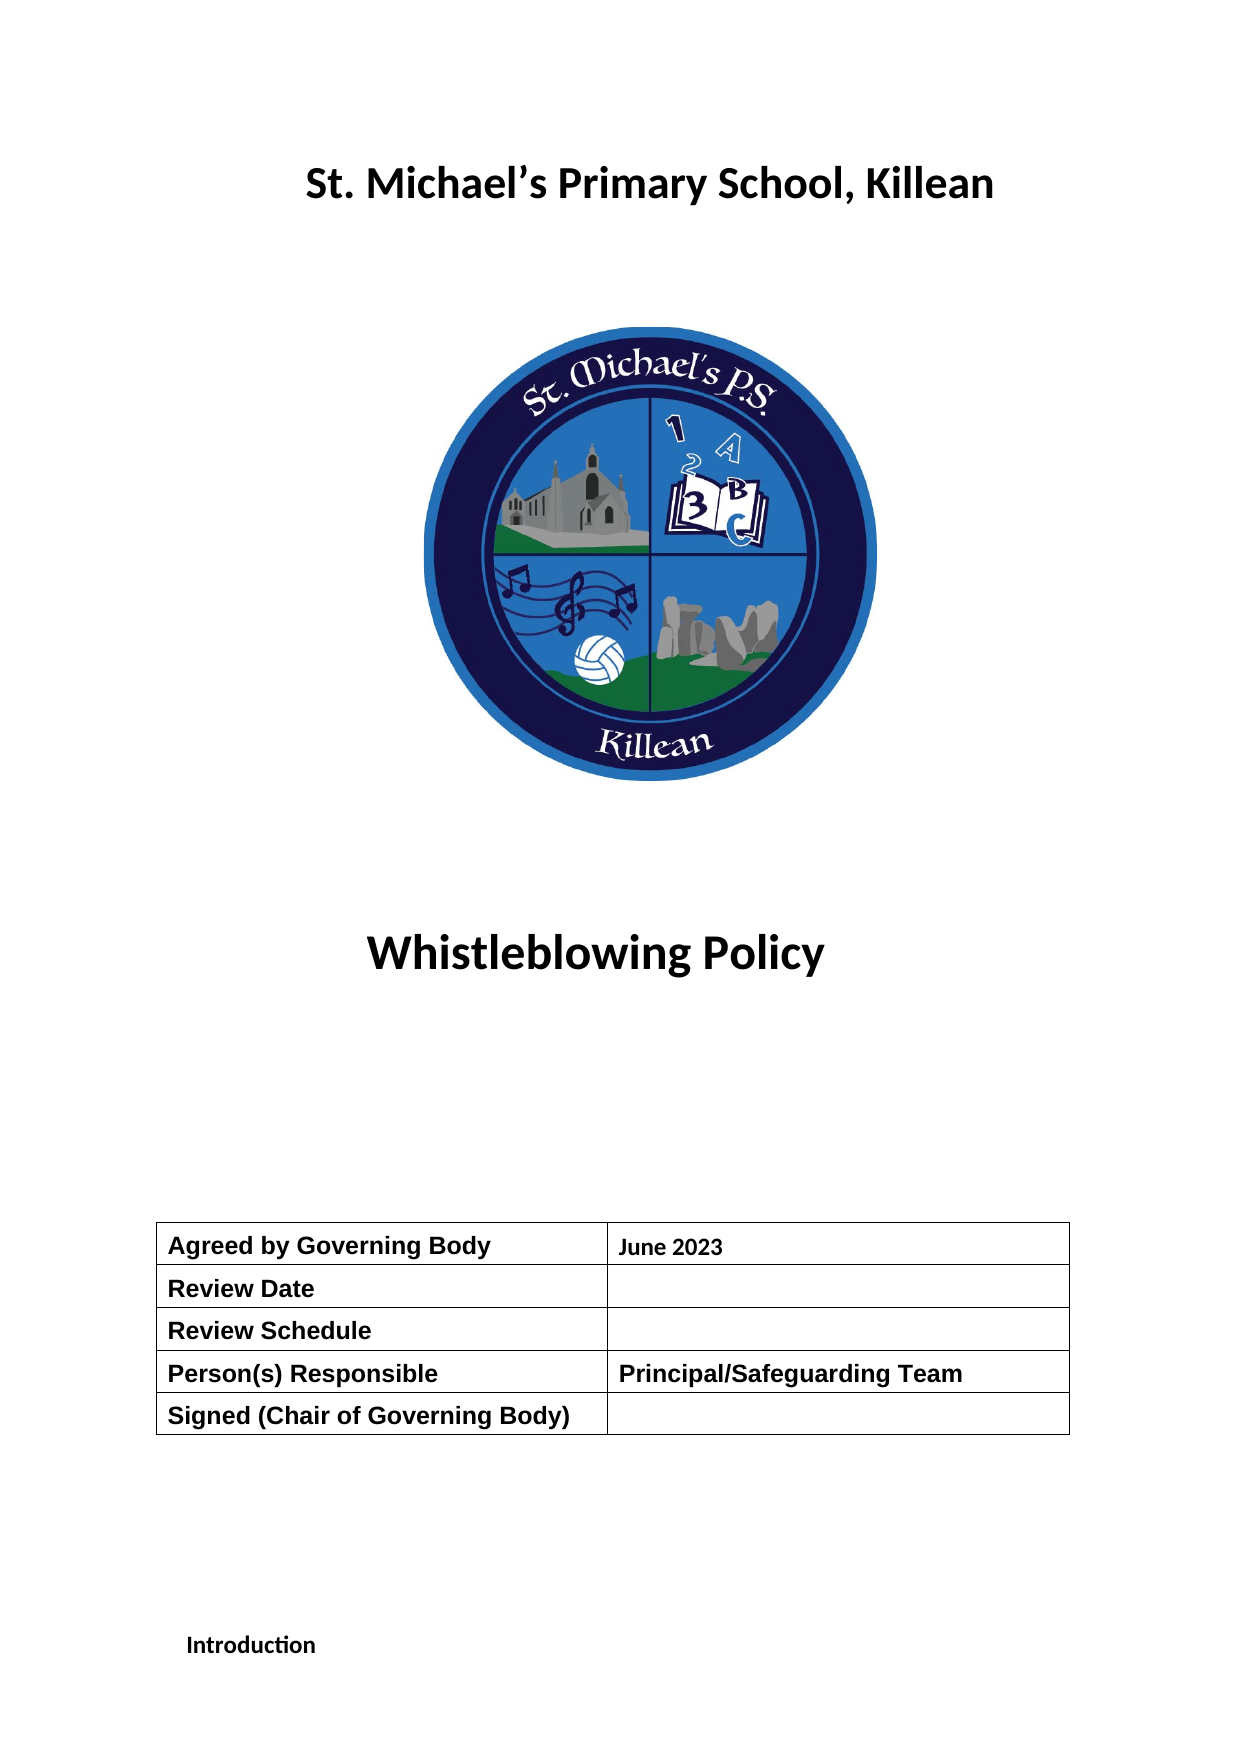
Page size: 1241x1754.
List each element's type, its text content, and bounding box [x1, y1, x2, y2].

table_cell [608, 1393, 1069, 1434]
table_cell Review Date [157, 1265, 607, 1307]
table_cell [608, 1265, 1069, 1307]
text Whistleblowing Policy [175, 921, 825, 982]
table_cell Person(s) Responsible [157, 1351, 607, 1392]
picture [423, 327, 877, 781]
table_cell Review Schedule [157, 1308, 607, 1349]
table_cell [608, 1308, 1069, 1349]
table_header Agreed by Governing Body [157, 1223, 607, 1264]
table_header June 2023 [608, 1223, 1069, 1264]
table_cell Signed (Chair of Governing Body) [157, 1393, 607, 1434]
table_cell Principal/Safeguarding Team [608, 1351, 1069, 1392]
text St. Michael’s Primary School, Killean [250, 154, 1051, 210]
subtitle Introduction [186, 1629, 1033, 1660]
